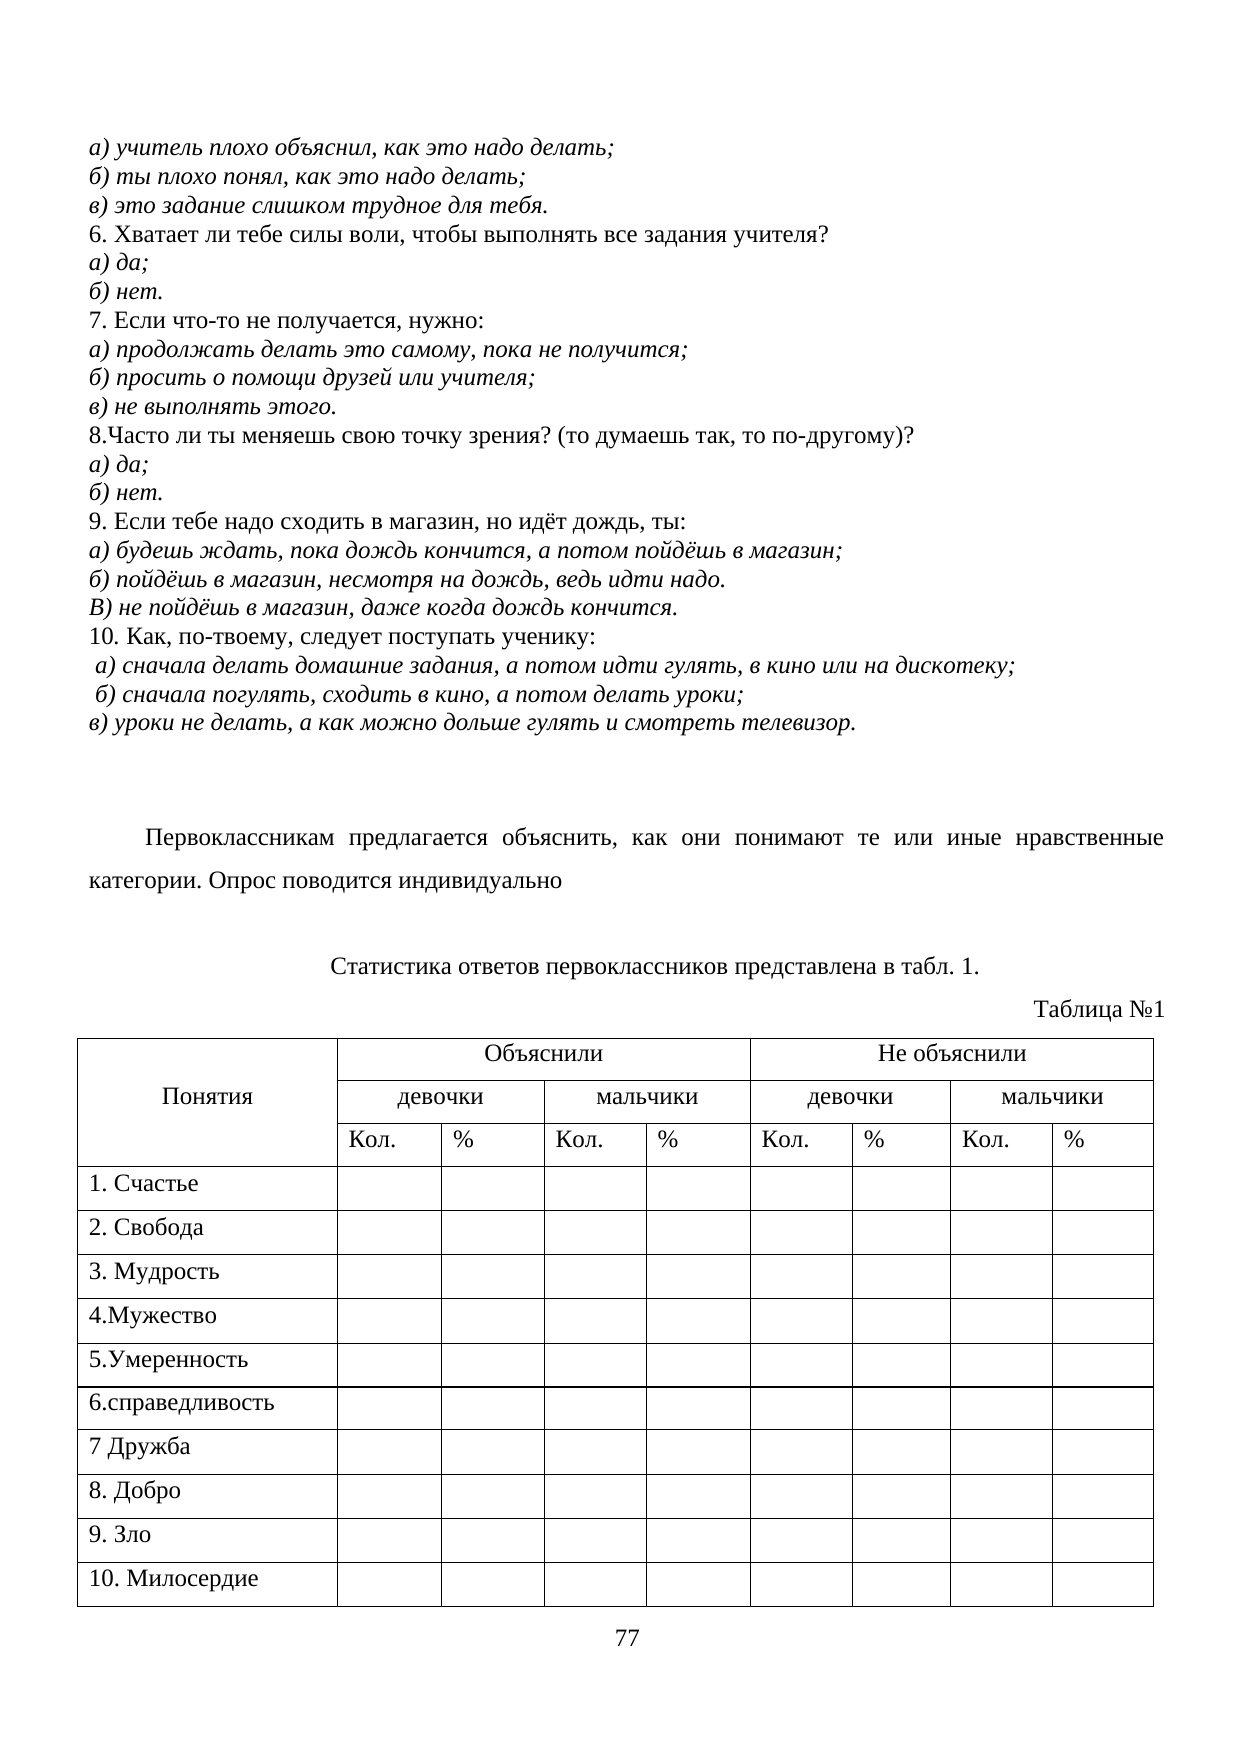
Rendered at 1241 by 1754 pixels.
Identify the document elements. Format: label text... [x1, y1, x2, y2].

table_cell [751, 1430, 852, 1473]
table_cell [647, 1211, 750, 1254]
table_cell [442, 1344, 544, 1386]
text б) сначала погулять, сходить в кино, а потом делать уроки; [89, 679, 1165, 707]
table_cell [1053, 1299, 1153, 1342]
table_cell 5.Умеренность [78, 1344, 337, 1386]
table_cell [647, 1344, 750, 1386]
table_cell [1053, 1563, 1153, 1606]
table_cell [951, 1430, 1052, 1473]
table_cell [545, 1563, 646, 1606]
table_cell [751, 1519, 852, 1562]
text Статистика ответов первоклассников представлена в табл. 1. [89, 951, 1165, 980]
table_cell [442, 1255, 544, 1298]
table_cell [951, 1344, 1052, 1386]
text б) ты плохо понял, как это надо делать; [89, 161, 1165, 190]
table_cell [545, 1255, 646, 1298]
table_cell [951, 1299, 1052, 1342]
table_cell 2. Свобода [78, 1211, 337, 1254]
table_cell [853, 1475, 950, 1517]
table_cell [751, 1299, 852, 1342]
table_cell [751, 1563, 852, 1606]
text б) нет. [89, 477, 1165, 506]
table_cell [442, 1519, 544, 1562]
table_cell [951, 1519, 1052, 1562]
table_cell [545, 1475, 646, 1517]
table_cell [338, 1388, 441, 1429]
text а) да; [89, 247, 1165, 276]
table_cell [853, 1563, 950, 1606]
table_cell [853, 1255, 950, 1298]
table_cell [647, 1430, 750, 1473]
table_cell [853, 1430, 950, 1473]
text Таблица №1 [89, 994, 1165, 1023]
table_cell [1053, 1519, 1153, 1562]
table_cell [951, 1388, 1052, 1429]
table_cell % [853, 1124, 950, 1166]
table_cell [751, 1344, 852, 1386]
table_cell [853, 1299, 950, 1342]
text в) уроки не делать, а как можно дольше гулять и смотреть телевизор. [89, 707, 1165, 736]
text б) пойдёшь в магазин, несмотря на дождь, ведь идти надо. [89, 564, 1165, 592]
table_cell [951, 1475, 1052, 1517]
table_cell 4.Мужество [78, 1299, 337, 1342]
table_cell [751, 1167, 852, 1210]
table_cell 7 Дружба [78, 1430, 337, 1473]
table_cell % [647, 1124, 750, 1166]
table_cell [751, 1475, 852, 1517]
table_cell [751, 1388, 852, 1429]
table_cell мальчики [545, 1081, 750, 1123]
table_cell 8. Добро [78, 1475, 337, 1517]
text б) просить о помощи друзей или учителя; [89, 362, 1165, 391]
table_cell [647, 1475, 750, 1517]
table_cell [442, 1563, 544, 1606]
table_cell Кол. [338, 1124, 441, 1166]
table_cell 9. Зло [78, 1519, 337, 1562]
table_cell [1053, 1167, 1153, 1210]
table_cell [951, 1167, 1052, 1210]
table_cell [338, 1344, 441, 1386]
table_header Понятия [78, 1039, 337, 1166]
table_cell [442, 1167, 544, 1210]
text б) нет. [89, 276, 1165, 305]
text а) продолжать делать это самому, пока не получится; [89, 334, 1165, 362]
text 10. Как, по-твоему, следует поступать ученику: [89, 621, 1165, 650]
table_cell [751, 1211, 852, 1254]
table_cell [1053, 1211, 1153, 1254]
table_cell [338, 1519, 441, 1562]
table_header Объяснили [338, 1039, 750, 1080]
table_cell [853, 1211, 950, 1254]
text В) не пойдёшь в магазин, даже когда дождь кончится. [89, 592, 1165, 621]
table_cell [751, 1255, 852, 1298]
table_cell [853, 1519, 950, 1562]
table_cell [545, 1211, 646, 1254]
table_cell Кол. [951, 1124, 1052, 1166]
table_cell [1053, 1344, 1153, 1386]
text а) учитель плохо объяснил, как это надо делать; [89, 132, 1165, 161]
table_cell [338, 1430, 441, 1473]
table_cell [545, 1519, 646, 1562]
table_cell [338, 1563, 441, 1606]
table_cell [442, 1211, 544, 1254]
table_cell [1053, 1388, 1153, 1429]
table_cell Кол. [751, 1124, 852, 1166]
text 7. Если что-то не получается, нужно: [89, 305, 1165, 334]
text 8.Часто ли ты меняешь свою точку зрения? (то думаешь так, то по-другому)? [89, 420, 1165, 449]
table_cell [545, 1388, 646, 1429]
table_cell [442, 1475, 544, 1517]
table_cell 3. Мудрость [78, 1255, 337, 1298]
table_cell [647, 1299, 750, 1342]
table_cell девочки [751, 1081, 950, 1123]
table_cell [951, 1255, 1052, 1298]
table_cell девочки [338, 1081, 544, 1123]
table_cell [647, 1388, 750, 1429]
table_header Не объяснили [751, 1039, 1153, 1080]
table_cell Кол. [545, 1124, 646, 1166]
table_cell [545, 1167, 646, 1210]
text в) не выполнять этого. [89, 391, 1165, 420]
table_cell 6.cправедливость [78, 1388, 337, 1429]
table_cell [1053, 1255, 1153, 1298]
text а) да; [89, 449, 1165, 477]
table_cell [442, 1388, 544, 1429]
text Первоклассникам предлагается объяснить, как они понимают те или иные нравственные категории. Опрос поводится индивидуально [89, 822, 1165, 894]
table_cell [647, 1167, 750, 1210]
table_cell % [442, 1124, 544, 1166]
table_cell [853, 1167, 950, 1210]
table_cell [853, 1388, 950, 1429]
table_cell [1053, 1475, 1153, 1517]
text 6. Хватает ли тебе силы воли, чтобы выполнять все задания учителя? [89, 219, 1165, 247]
text а) сначала делать домашние задания, а потом идти гулять, в кино или на дискотеку; [89, 650, 1165, 679]
table_cell [338, 1475, 441, 1517]
table_cell [951, 1211, 1052, 1254]
text а) будешь ждать, пока дождь кончится, а потом пойдёшь в магазин; [89, 535, 1165, 564]
table_cell [442, 1299, 544, 1342]
table_cell мальчики [951, 1081, 1153, 1123]
text в) это задание слишком трудное для тебя. [89, 190, 1165, 219]
table_cell [338, 1167, 441, 1210]
table_cell [545, 1430, 646, 1473]
table_cell 1. Счастье [78, 1167, 337, 1210]
table_cell [1053, 1430, 1153, 1473]
table_cell [338, 1211, 441, 1254]
table_cell [545, 1344, 646, 1386]
table_cell [338, 1255, 441, 1298]
table_cell [545, 1299, 646, 1342]
table_cell [853, 1344, 950, 1386]
table_cell [647, 1563, 750, 1606]
table_cell [647, 1255, 750, 1298]
table_cell [338, 1299, 441, 1342]
table_cell [951, 1563, 1052, 1606]
table_cell [442, 1430, 544, 1473]
table_cell % [1053, 1124, 1153, 1166]
text 9. Если тебе надо сходить в магазин, но идёт дождь, ты: [89, 506, 1165, 535]
table_cell [647, 1519, 750, 1562]
table_cell 10. Милосердие [78, 1563, 337, 1606]
